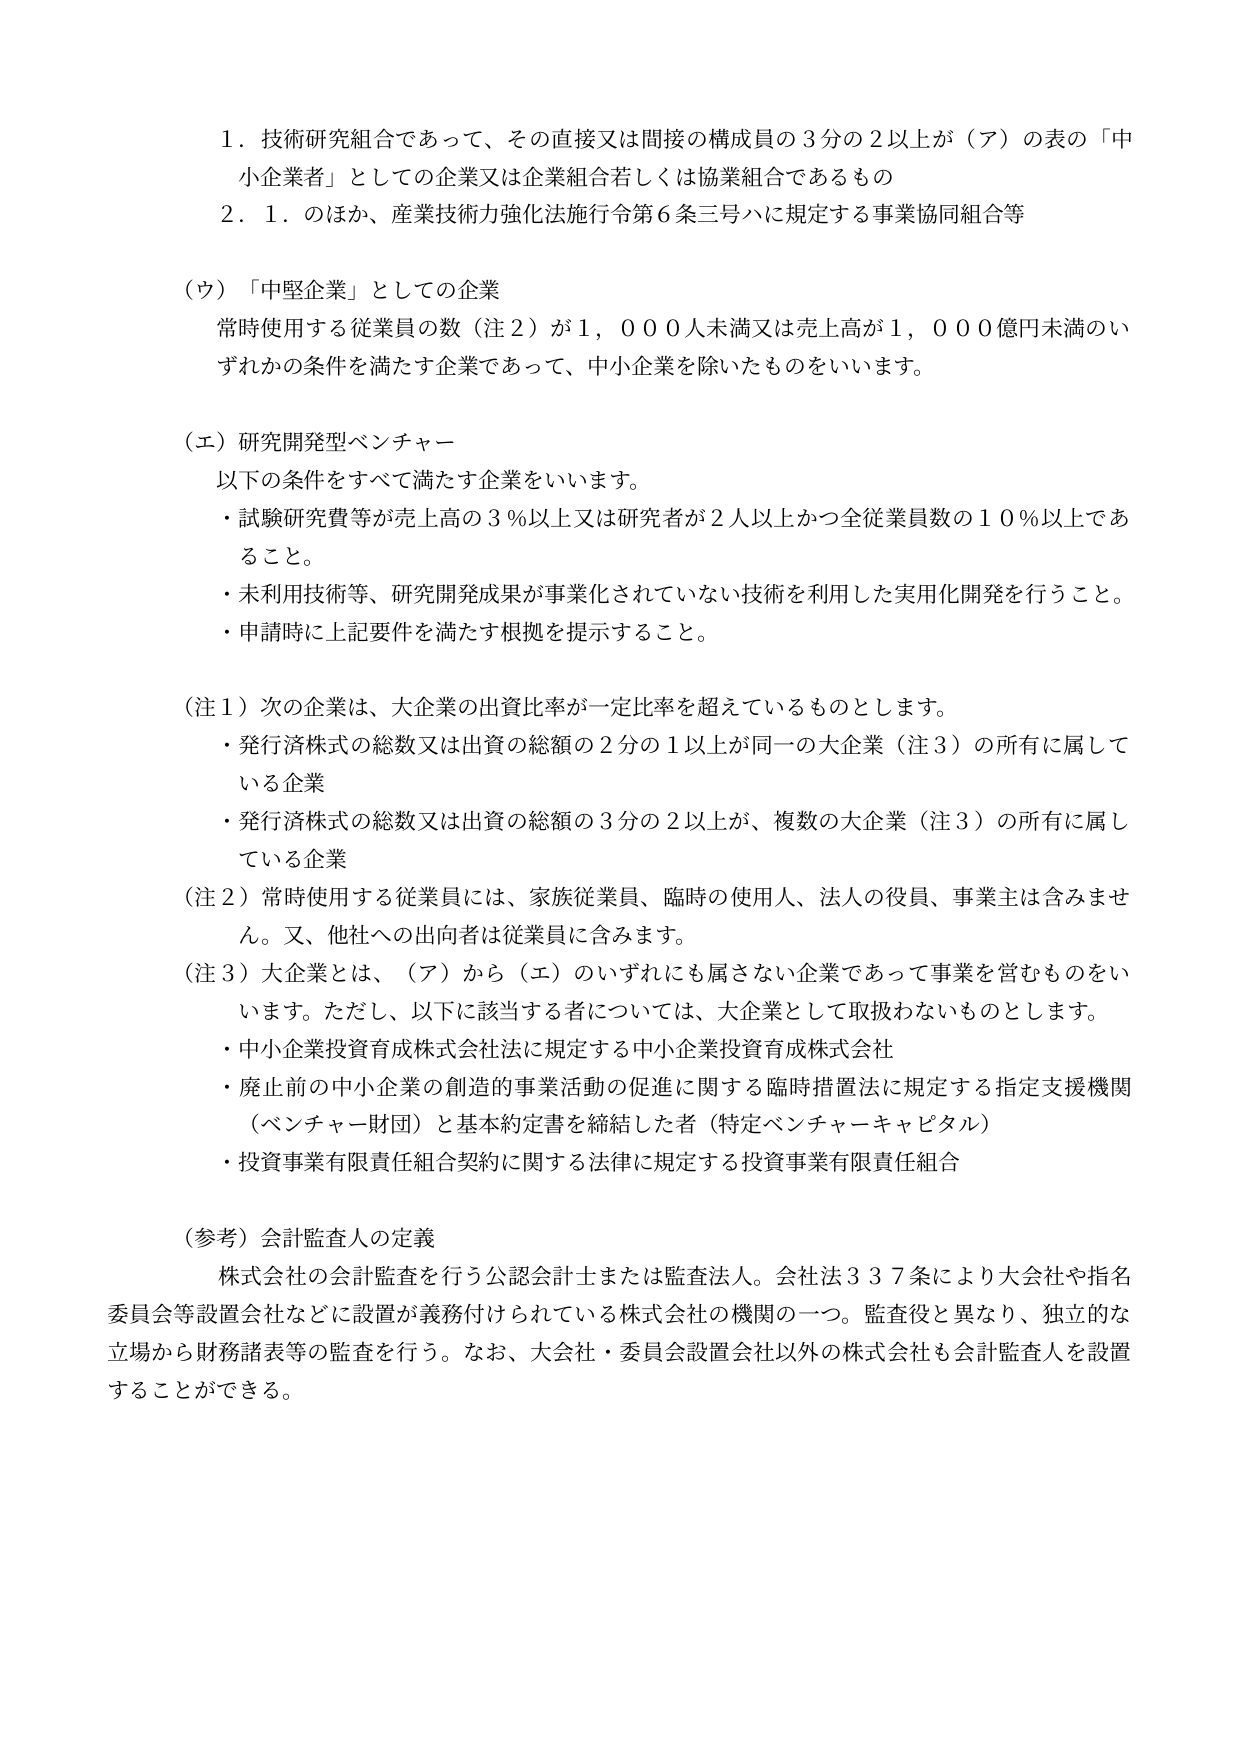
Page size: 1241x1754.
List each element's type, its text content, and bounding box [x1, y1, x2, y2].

text （ウ）「中堅企業」としての企業 [172, 270, 1133, 308]
text ・投資事業有限責任組合契約に関する法律に規定する投資事業有限責任組合 [216, 1142, 1133, 1180]
text 常時使用する従業員の数（注２）が１，０００人未満又は売上高が１，０００億円未満のいずれかの条件を満たす企業であって、中小企業を除いたものをいいます。 [216, 308, 1133, 384]
text （参考）会計監査人の定義 [107, 1218, 1133, 1256]
text ・申請時に上記要件を満たす根拠を提示すること。 [172, 612, 1133, 649]
text ・試験研究費等が売上高の３％以上又は研究者が２人以上かつ全従業員数の１０％以上であること。 [216, 498, 1133, 574]
text ・中小企業投資育成株式会社法に規定する中小企業投資育成株式会社 [216, 1029, 1133, 1067]
text （注３）大企業とは、（ア）から（エ）のいずれにも属さない企業であって事業を営むものをいいます。ただし、以下に該当する者については、大企業として取扱わないものとします。 [172, 953, 1133, 1029]
text ・未利用技術等、研究開発成果が事業化されていない技術を利用した実用化開発を行うこと。 [216, 574, 1133, 612]
text （注２）常時使用する従業員には、家族従業員、臨時の使用人、法人の役員、事業主は含みません。又、他社への出向者は従業員に含みます。 [172, 877, 1133, 953]
text 以下の条件をすべて満たす企業をいいます。 [172, 460, 1133, 498]
text ２．１．のほか、産業技術力強化法施行令第６条三号ハに規定する事業協同組合等 [216, 194, 1133, 232]
text ・発行済株式の総数又は出資の総額の３分の２以上が、複数の大企業（注３）の所有に属している企業 [216, 801, 1133, 877]
text ・発行済株式の総数又は出資の総額の２分の１以上が同一の大企業（注３）の所有に属している企業 [216, 725, 1133, 801]
text （エ）研究開発型ベンチャー [172, 422, 1133, 460]
text ・廃止前の中小企業の創造的事業活動の促進に関する臨時措置法に規定する指定支援機関（ベンチャー財団）と基本約定書を締結した者（特定ベンチャーキャピタル） [216, 1067, 1133, 1142]
text １．技術研究組合であって、その直接又は間接の構成員の３分の２以上が（ア）の表の「中小企業者」としての企業又は企業組合若しくは協業組合であるもの [216, 119, 1133, 194]
text 株式会社の会計監査を行う公認会計士または監査法人。会社法３３７条により大会社や指名委員会等設置会社などに設置が義務付けられている株式会社の機関の一つ。監査役と異なり、独立的な立場から財務諸表等の監査を行う。なお、大会社・委員会設置会社以外の株式会社も会計監査人を設置することができる。 [107, 1256, 1133, 1408]
text （注１）次の企業は、大企業の出資比率が一定比率を超えているものとします。 [172, 687, 1133, 725]
